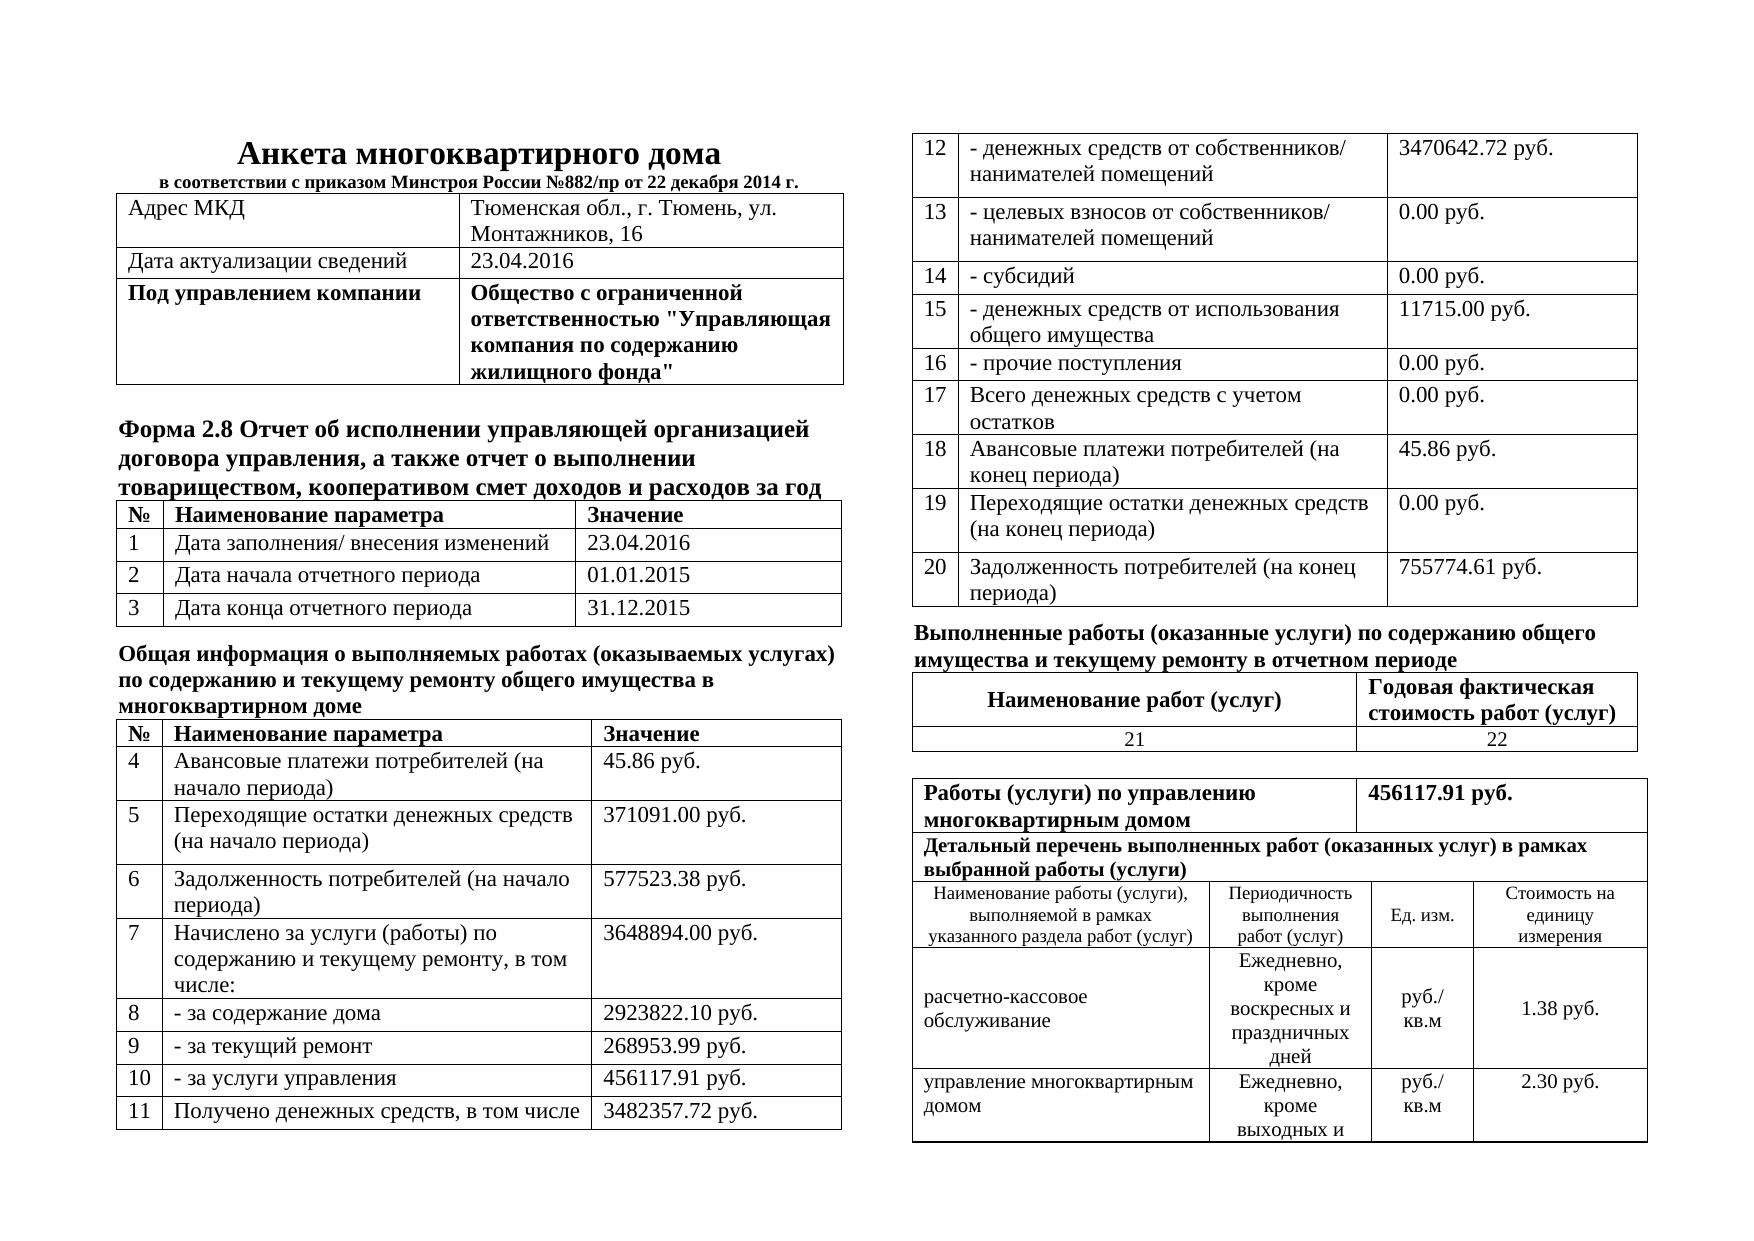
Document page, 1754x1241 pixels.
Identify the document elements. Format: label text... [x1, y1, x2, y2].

table_cell 2.30 руб. [1474, 1069, 1647, 1141]
table_cell 12 [913, 134, 958, 197]
table_cell 10 [117, 1065, 162, 1096]
table_header Тюменская обл., г. Тюмень, ул. Монтажников, 16 [460, 194, 843, 247]
table_cell Стоимость на единицу измерения [1474, 882, 1647, 947]
table_header Значение [576, 501, 841, 528]
table_cell - денежных средств от собственников/ нанимателей помещений [959, 134, 1387, 197]
table_cell 0.00 руб. [1388, 349, 1637, 380]
table_cell 4 [117, 747, 162, 800]
table_cell Переходящие остатки денежных средств (на конец периода) [959, 489, 1387, 552]
table_cell 371091.00 руб. [592, 801, 841, 864]
table_cell 0.00 руб. [1388, 489, 1637, 552]
table_cell 1.38 руб. [1474, 948, 1647, 1068]
table_cell Получено денежных средств, в том числе [163, 1097, 591, 1129]
table_cell 13 [913, 198, 958, 261]
table_cell 268953.99 руб. [592, 1032, 841, 1063]
table_cell Дата начала отчетного периода [164, 562, 575, 593]
table_cell руб./кв.м [1372, 1069, 1473, 1141]
table_cell Общество с ограниченной ответственностью "Управляющая компания по содержанию жилищного фонда" [460, 279, 843, 384]
table_header 456117.91 руб. [1357, 779, 1647, 832]
table_header Значение [592, 720, 841, 746]
table_cell 45.86 руб. [592, 747, 841, 800]
table_header № [117, 501, 163, 528]
text Выполненные работы (оказанные услуги) по содержанию общего имущества и текущему ремонту в отчетном периоде [914, 619, 1636, 672]
table_cell - целевых взносов от собственников/ нанимателей помещений [959, 198, 1387, 261]
table_cell 23.04.2016 [576, 529, 841, 561]
table_cell Детальный перечень выполненных работ (оказанных услуг) в рамках выбранной работы (услуги) [913, 833, 1647, 881]
table_cell 5 [117, 801, 162, 864]
table_cell - денежных средств от использования общего имущества [959, 295, 1387, 348]
table_cell Переходящие остатки денежных средств (на начало периода) [163, 801, 591, 864]
table_cell 9 [117, 1032, 162, 1063]
table_cell Авансовые платежи потребителей (на начало периода) [163, 747, 591, 800]
table_cell 3470642.72 руб. [1388, 134, 1637, 197]
table_cell Ежедневно, кроме воскресных и праздничных дней [1210, 948, 1371, 1068]
table_cell 6 [117, 865, 162, 918]
table_cell Дата заполнения/ внесения изменений [164, 529, 575, 561]
table_cell 01.01.2015 [576, 562, 841, 593]
table_cell 11715.00 руб. [1388, 295, 1637, 348]
text Общая информация о выполняемых работах (оказываемых услугах) по содержанию и текущему ремонту общего имущества в многоквартирном доме [118, 640, 840, 719]
table_cell 23.04.2016 [460, 248, 843, 278]
table_cell Задолженность потребителей (на начало периода) [163, 865, 591, 918]
table_cell 22 [1357, 727, 1637, 751]
table_cell Задолженность потребителей (на конец периода) [959, 553, 1387, 606]
table_cell - за услуги управления [163, 1065, 591, 1096]
table_header Наименование параметра [164, 501, 575, 528]
table_cell руб./кв.м [1372, 948, 1473, 1068]
table_cell Дата актуализации сведений [117, 248, 459, 278]
table_cell 1 [117, 529, 163, 561]
table_cell управление многоквартирным домом [913, 1069, 1209, 1141]
table_cell Ед. изм. [1372, 882, 1473, 947]
table_cell Дата конца отчетного периода [164, 594, 575, 626]
table_cell 11 [117, 1097, 162, 1129]
table_cell 0.00 руб. [1388, 198, 1637, 261]
table_cell 755774.61 руб. [1388, 553, 1637, 606]
table_cell Наименование работы (услуги), выполняемой в рамках указанного раздела работ (услуг) [913, 882, 1209, 947]
table_header Адрес МКД [117, 194, 459, 247]
table_cell 7 [117, 919, 162, 998]
table_cell 3648894.00 руб. [592, 919, 841, 998]
table_cell 31.12.2015 [576, 594, 841, 626]
table_cell Авансовые платежи потребителей (на конец периода) [959, 435, 1387, 488]
table_header Наименование работ (услуг) [913, 673, 1356, 726]
table_cell 21 [913, 727, 1356, 751]
text Форма 2.8 Отчет об исполнении управляющей организацией договора управления, а также отчет о выполнении товариществом, кооперативом смет доходов и расходов за год [118, 414, 840, 500]
table_header Наименование параметра [163, 720, 591, 746]
table_cell - субсидий [959, 262, 1387, 294]
table_cell 18 [913, 435, 958, 488]
table_cell 20 [913, 553, 958, 606]
table_cell 14 [913, 262, 958, 294]
table_cell 456117.91 руб. [592, 1065, 841, 1096]
table_cell Всего денежных средств с учетом остатков [959, 381, 1387, 434]
table_cell 17 [913, 381, 958, 434]
table_cell 16 [913, 349, 958, 380]
table_cell 577523.38 руб. [592, 865, 841, 918]
table_cell - за содержание дома [163, 999, 591, 1031]
table_cell Начислено за услуги (работы) по содержанию и текущему ремонту, в том числе: [163, 919, 591, 998]
table_header Работы (услуги) по управлению многоквартирным домом [913, 779, 1356, 832]
table_cell 2923822.10 руб. [592, 999, 841, 1031]
table_cell 15 [913, 295, 958, 348]
table_cell - за текущий ремонт [163, 1032, 591, 1063]
table_cell 0.00 руб. [1388, 381, 1637, 434]
table_cell Ежедневно, кроме выходных и праздничных дней [1210, 1069, 1371, 1141]
table_cell 19 [913, 489, 958, 552]
table_header Годовая фактическая стоимость работ (услуг) [1357, 673, 1637, 726]
table_cell Под управлением компании [117, 279, 459, 384]
table_cell расчетно-кассовое обслуживание [913, 948, 1209, 1068]
table_cell 3482357.72 руб. [592, 1097, 841, 1129]
table_cell 2 [117, 562, 163, 593]
table_header № [117, 720, 162, 746]
table_cell - прочие поступления [959, 349, 1387, 380]
table_cell 0.00 руб. [1388, 262, 1637, 294]
table_cell Периодичность выполнения работ (услуг) [1210, 882, 1371, 947]
table_cell 45.86 руб. [1388, 435, 1637, 488]
text Анкета многоквартирного дома в соответствии с приказом Минстроя России №882/пр от 22 декабря 2014 г. [118, 133, 840, 193]
table_cell 3 [117, 594, 163, 626]
table_cell 8 [117, 999, 162, 1031]
